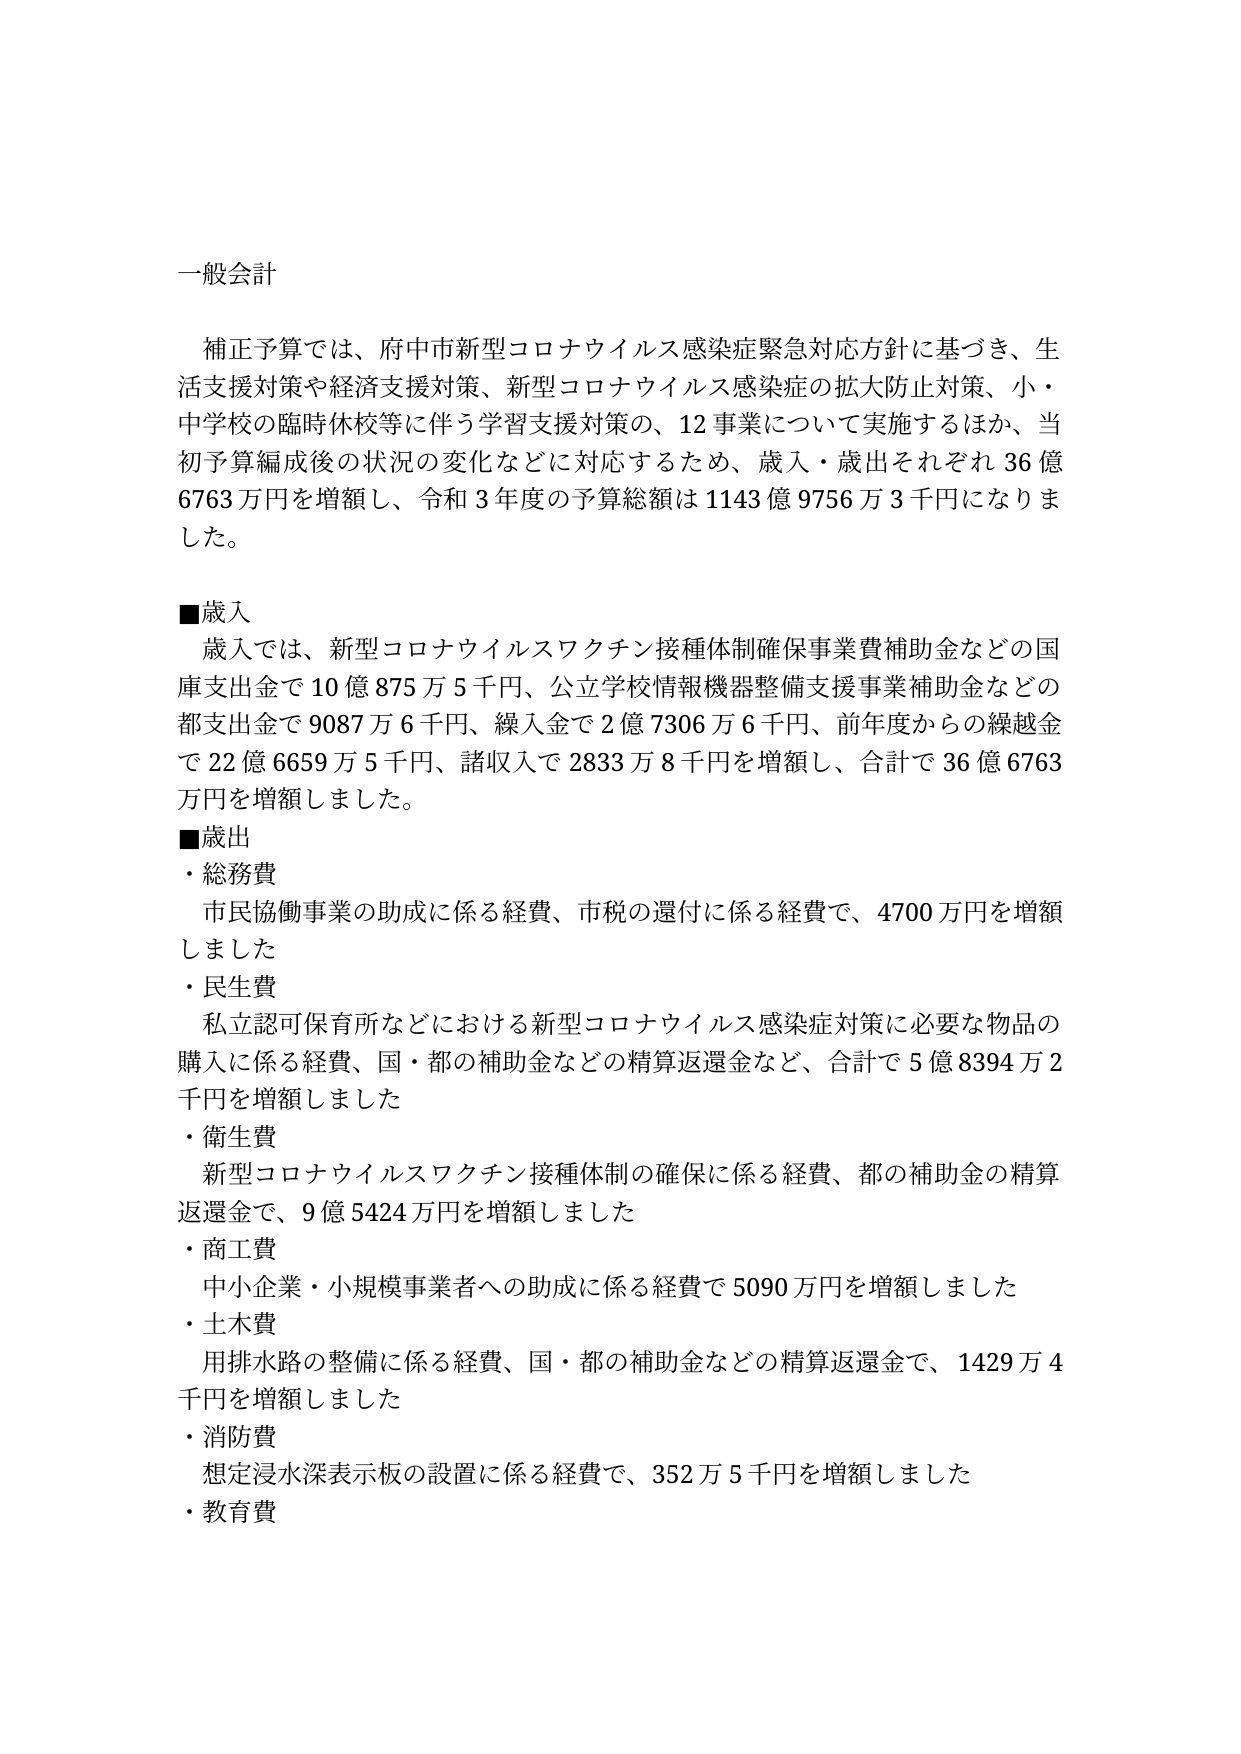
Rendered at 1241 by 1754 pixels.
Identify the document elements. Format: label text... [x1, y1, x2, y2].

text ・総務費 [177, 854, 1063, 892]
text ・商工費 [177, 1229, 1063, 1267]
text 私立認可保育所などにおける新型コロナウイルス感染症対策に必要な物品の購入に係る経費、国・都の補助金などの精算返還金など、合計で5億8394万2千円を増額しました [177, 1004, 1063, 1117]
text ・民生費 [177, 967, 1063, 1004]
text 用排水路の整備に係る経費、国・都の補助金などの精算返還金で、1429万4千円を増額しました [177, 1342, 1063, 1417]
text 新型コロナウイルスワクチン接種体制の確保に係る経費、都の補助金の精算返還金で、9億5424万円を増額しました [177, 1154, 1063, 1229]
text 補正予算では、府中市新型コロナウイルス感染症緊急対応方針に基づき、生活支援対策や経済支援対策、新型コロナウイルス感染症の拡大防止対策、小・中学校の臨時休校等に伴う学習支援対策の、12事業について実施するほか、当初予算編成後の状況の変化などに対応するため、歳入・歳出それぞれ36億6763万円を増額し、令和3年度の予算総額は1143億9756万3千円になりました。 [177, 329, 1063, 554]
text ■歳出 [177, 817, 1063, 854]
text ■歳入 [177, 592, 1063, 629]
text 中小企業・小規模事業者への助成に係る経費で5090万円を増額しました [177, 1267, 1063, 1304]
text 一般会計 [177, 254, 1063, 292]
text ・土木費 [177, 1304, 1063, 1342]
text ・教育費 [177, 1492, 1063, 1529]
text 歳入では、新型コロナウイルスワクチン接種体制確保事業費補助金などの国庫支出金で10億875万5千円、公立学校情報機器整備支援事業補助金などの都支出金で9087万6千円、繰入金で2億7306万6千円、前年度からの繰越金で22億6659万5千円、諸収入で2833万8千円を増額し、合計で36億6763万円を増額しました。 [177, 629, 1063, 817]
text 市民協働事業の助成に係る経費、市税の還付に係る経費で、4700万円を増額しました [177, 892, 1063, 967]
text ・衛生費 [177, 1117, 1063, 1154]
text ・消防費 [177, 1417, 1063, 1454]
text 想定浸水深表示板の設置に係る経費で、352万5千円を増額しました [177, 1454, 1063, 1492]
